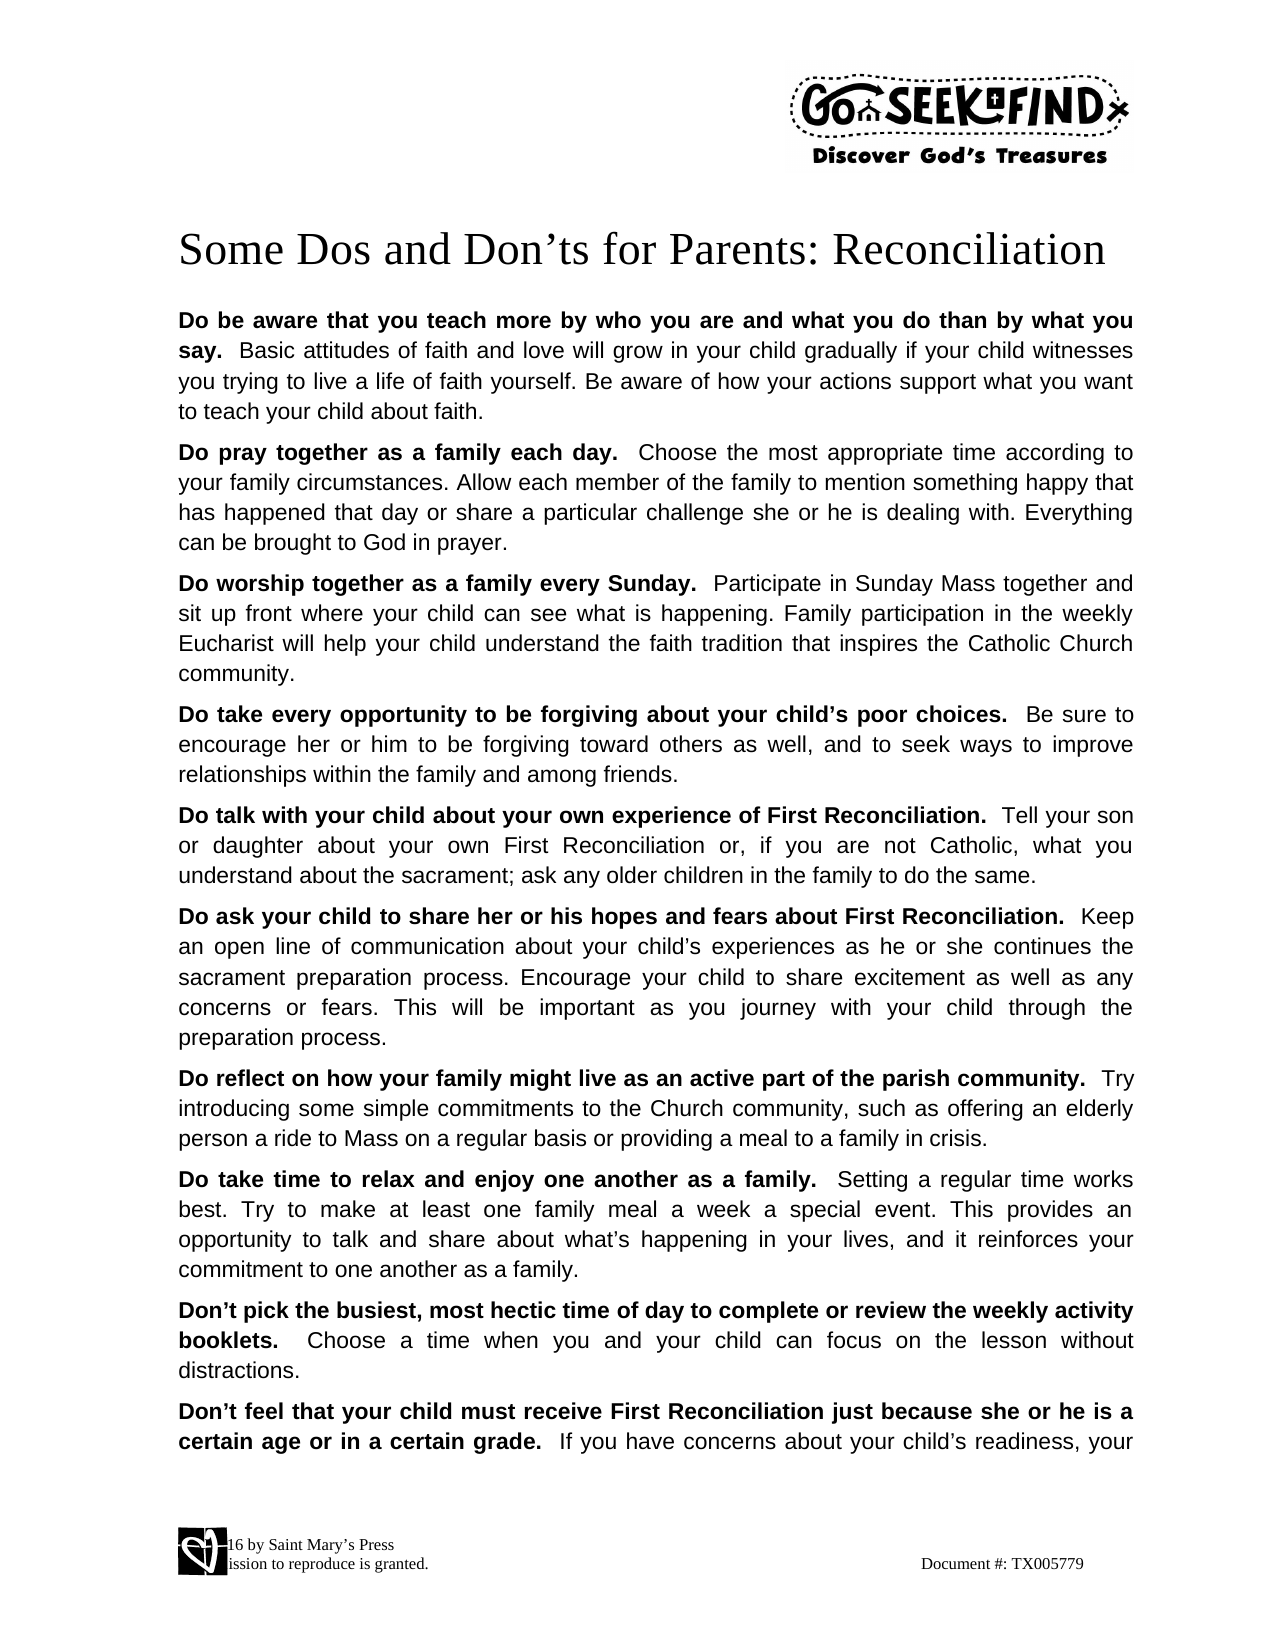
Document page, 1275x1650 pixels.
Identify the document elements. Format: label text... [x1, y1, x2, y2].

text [178, 1398, 1134, 1454]
text Do talk with your child about your own experience of First Reconciliation. Tell your son or daughter about your own First Reconciliation or, if you are not Catholic, what you understand about the sacrament; ask any older children in the family to do the same. [178, 802, 1134, 889]
text Don’t pick the busiest, most hectic time of day to complete or review the weekly activity booklets. Choose a time when you and your child can focus on the lesson without distractions. [178, 1297, 1134, 1383]
text Do take time to relax and enjoy one another as a family. Setting a regular time works best. Try to make at least one family meal a week a special event. This provides an opportunity to talk and share about what’s happening in your lives, and it reinforces your commitment to one another as a family. [178, 1166, 1134, 1282]
text Do be aware that you teach more by who you are and what you do than by what you say. Basic attitudes of faith and love will grow in your child gradually if your child witnesses you trying to live a life of faith yourself. Be aware of how your actions support what you want to teach your child about faith. [178, 307, 1134, 424]
text Do pray together as a family each day. Choose the most appropriate time according to your family circumstances. Allow each member of the family to mention something happy that has happened that day or share a particular challenge she or he is dealing with. Everything can be brought to God in prayer. [178, 438, 1134, 555]
text Do take every opportunity to be forgiving about your child’s poor choices. Be sure to encourage her or him to be forgiving toward others as well, and to seek ways to improve relationships within the family and among friends. [178, 701, 1134, 788]
text Do worship together as a family every Sunday. Participate in Sunday Mass together and sit up front where your child can see what is happening. Family participation in the weekly Eucharist will help your child understand the faith tradition that inspires the Catholic Church community. [178, 570, 1134, 687]
picture [784, 60, 1135, 173]
text Do reflect on how your family might live as an active part of the parish community. Try introducing some simple commitments to the Church community, such as offering an elderly person a ride to Mass on a regular basis or providing a meal to a family in crisis. [178, 1064, 1134, 1151]
text Some Dos and Don’ts for Parents: Reconciliation [178, 222, 1134, 274]
text Do ask your child to share her or his hopes and fears about First Reconciliation. Keep an open line of communication about your child’s experiences as he or she continues the sacrament preparation process. Encourage your child to share excitement as well as any concerns or fears. This will be important as you journey with your child through the preparation process. [178, 903, 1134, 1050]
